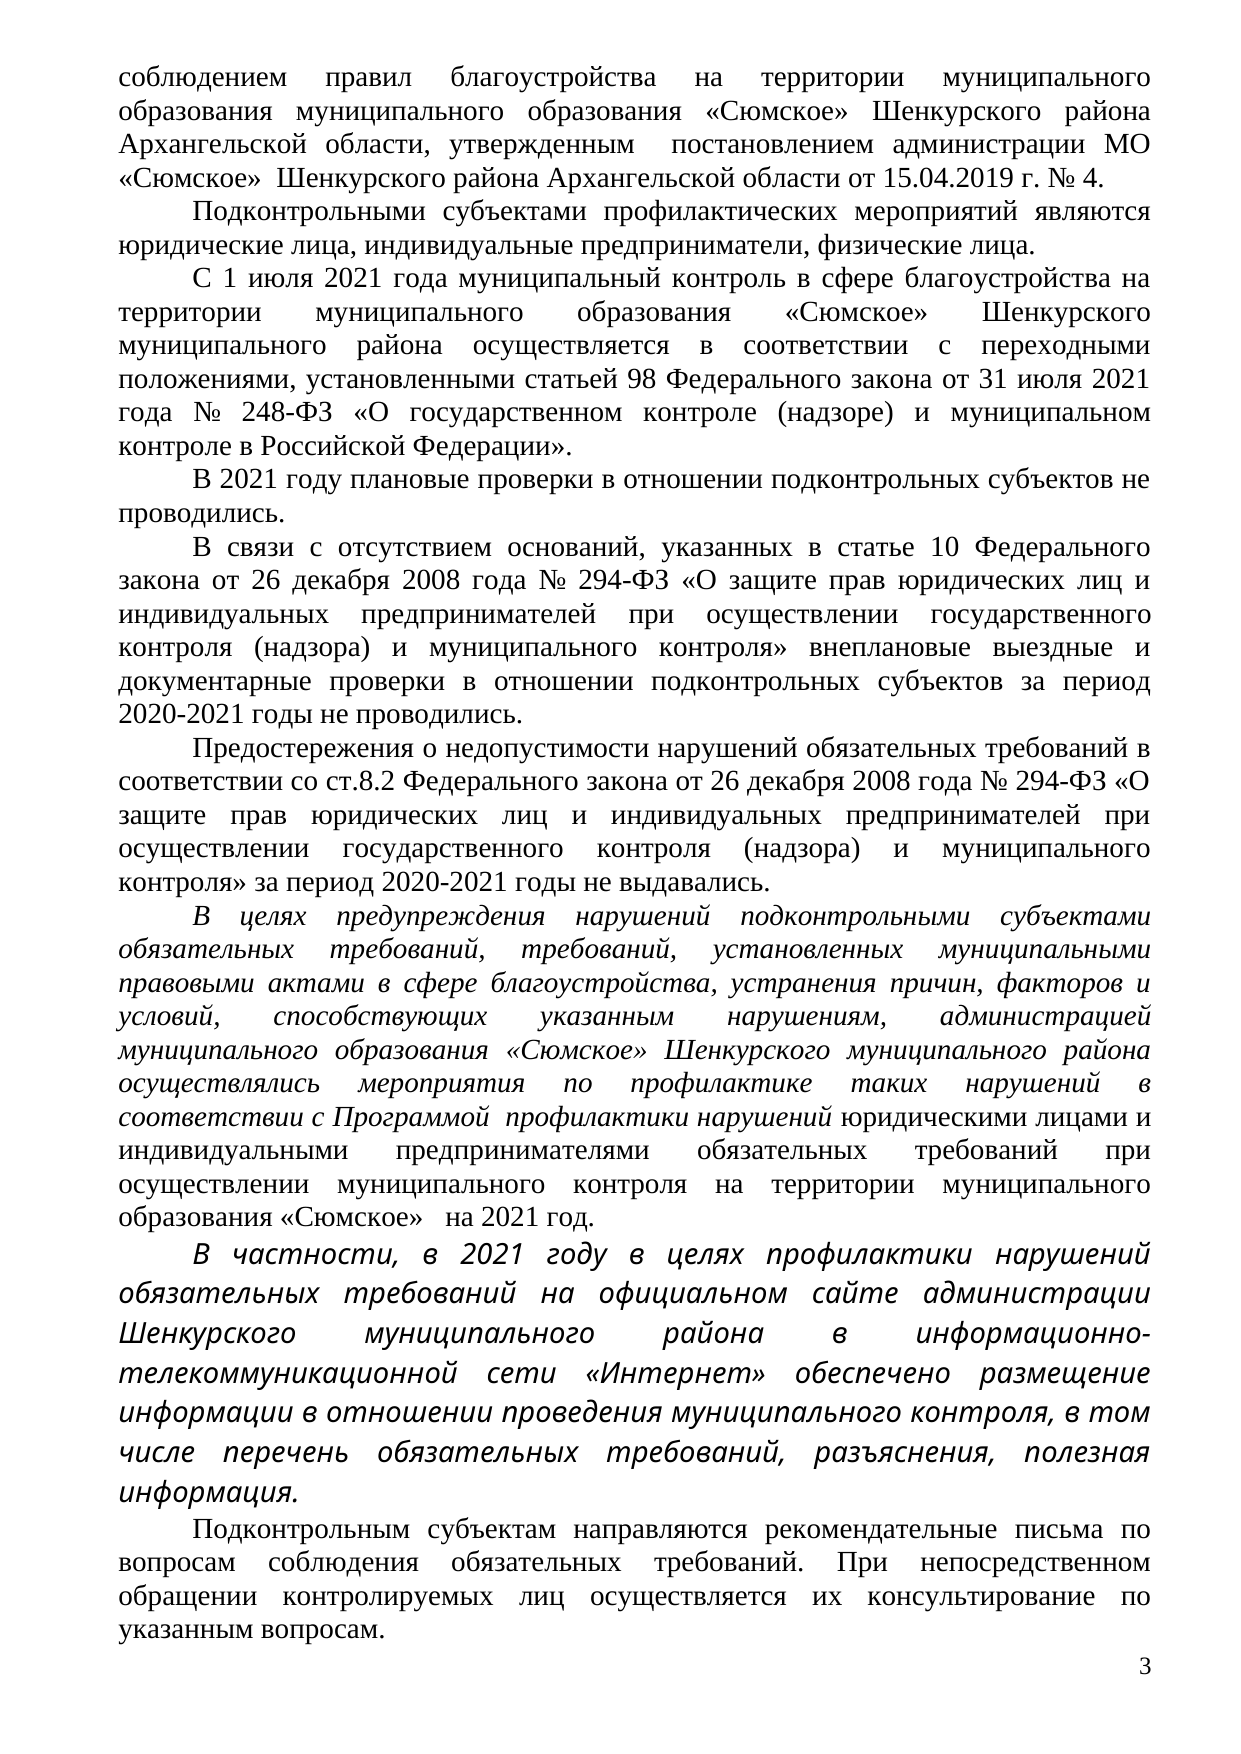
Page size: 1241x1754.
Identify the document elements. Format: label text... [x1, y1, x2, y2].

text В 2021 году плановые проверки в отношении подконтрольных субъектов не проводились. [118, 462, 1152, 529]
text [118, 59, 1152, 193]
text Подконтрольными субъектами профилактических мероприятий являются юридические лица, индивидуальные предприниматели, физические лица. [118, 193, 1152, 260]
text В частности, в 2021 году в целях профилактики нарушений обязательных требований на официальном сайте администрации Шенкурского муниципального района в информационно-телекоммуникационной сети «Интернет» обеспечено размещение информации в отношении проведения муниципального контроля, в том числе перечень обязательных требований, разъяснения, полезная информация. [118, 1233, 1152, 1511]
text Предостережения о недопустимости нарушений обязательных требований в соответствии со ст.8.2 Федерального закона от 26 декабря 2008 года № 294-ФЗ «О защите прав юридических лиц и индивидуальных предпринимателей при осуществлении государственного контроля (надзора) и муниципального контроля» за период 2020-2021 годы не выдавались. [118, 730, 1152, 898]
text В целях предупреждения нарушений подконтрольными субъектами обязательных требований, требований, установленных муниципальными правовыми актами в сфере благоустройства, устранения причин, факторов и условий, способствующих указанным нарушениям, администрацией муниципального образования «Сюмское» Шенкурского муниципального района осуществлялись мероприятия по профилактике таких нарушений в соответствии с Программой профилактики нарушений юридическими лицами и индивидуальными предпринимателями обязательных требований при осуществлении муниципального контроля на территории муниципального образования «Сюмское» на 2021 год. [118, 898, 1152, 1233]
text С 1 июля 2021 года муниципальный контроль в сфере благоустройства на территории муниципального образования «Сюмское» Шенкурского муниципального района осуществляется в соответствии с переходными положениями, установленными статьей 98 Федерального закона от 31 июля 2021 года № 248-ФЗ «О государственном контроле (надзоре) и муниципальном контроле в Российской Федерации». [118, 260, 1152, 462]
text Подконтрольным субъектам направляются рекомендательные письма по вопросам соблюдения обязательных требований. При непосредственном обращении контролируемых лиц осуществляется их консультирование по указанным вопросам. [118, 1511, 1152, 1645]
text В связи с отсутствием оснований, указанных в статье 10 Федерального закона от 26 декабря 2008 года № 294-ФЗ «О защите прав юридических лиц и индивидуальных предпринимателей при осуществлении государственного контроля (надзора) и муниципального контроля» внеплановые выездные и документарные проверки в отношении подконтрольных субъектов за период 2020-2021 годы не проводились. [118, 529, 1152, 730]
